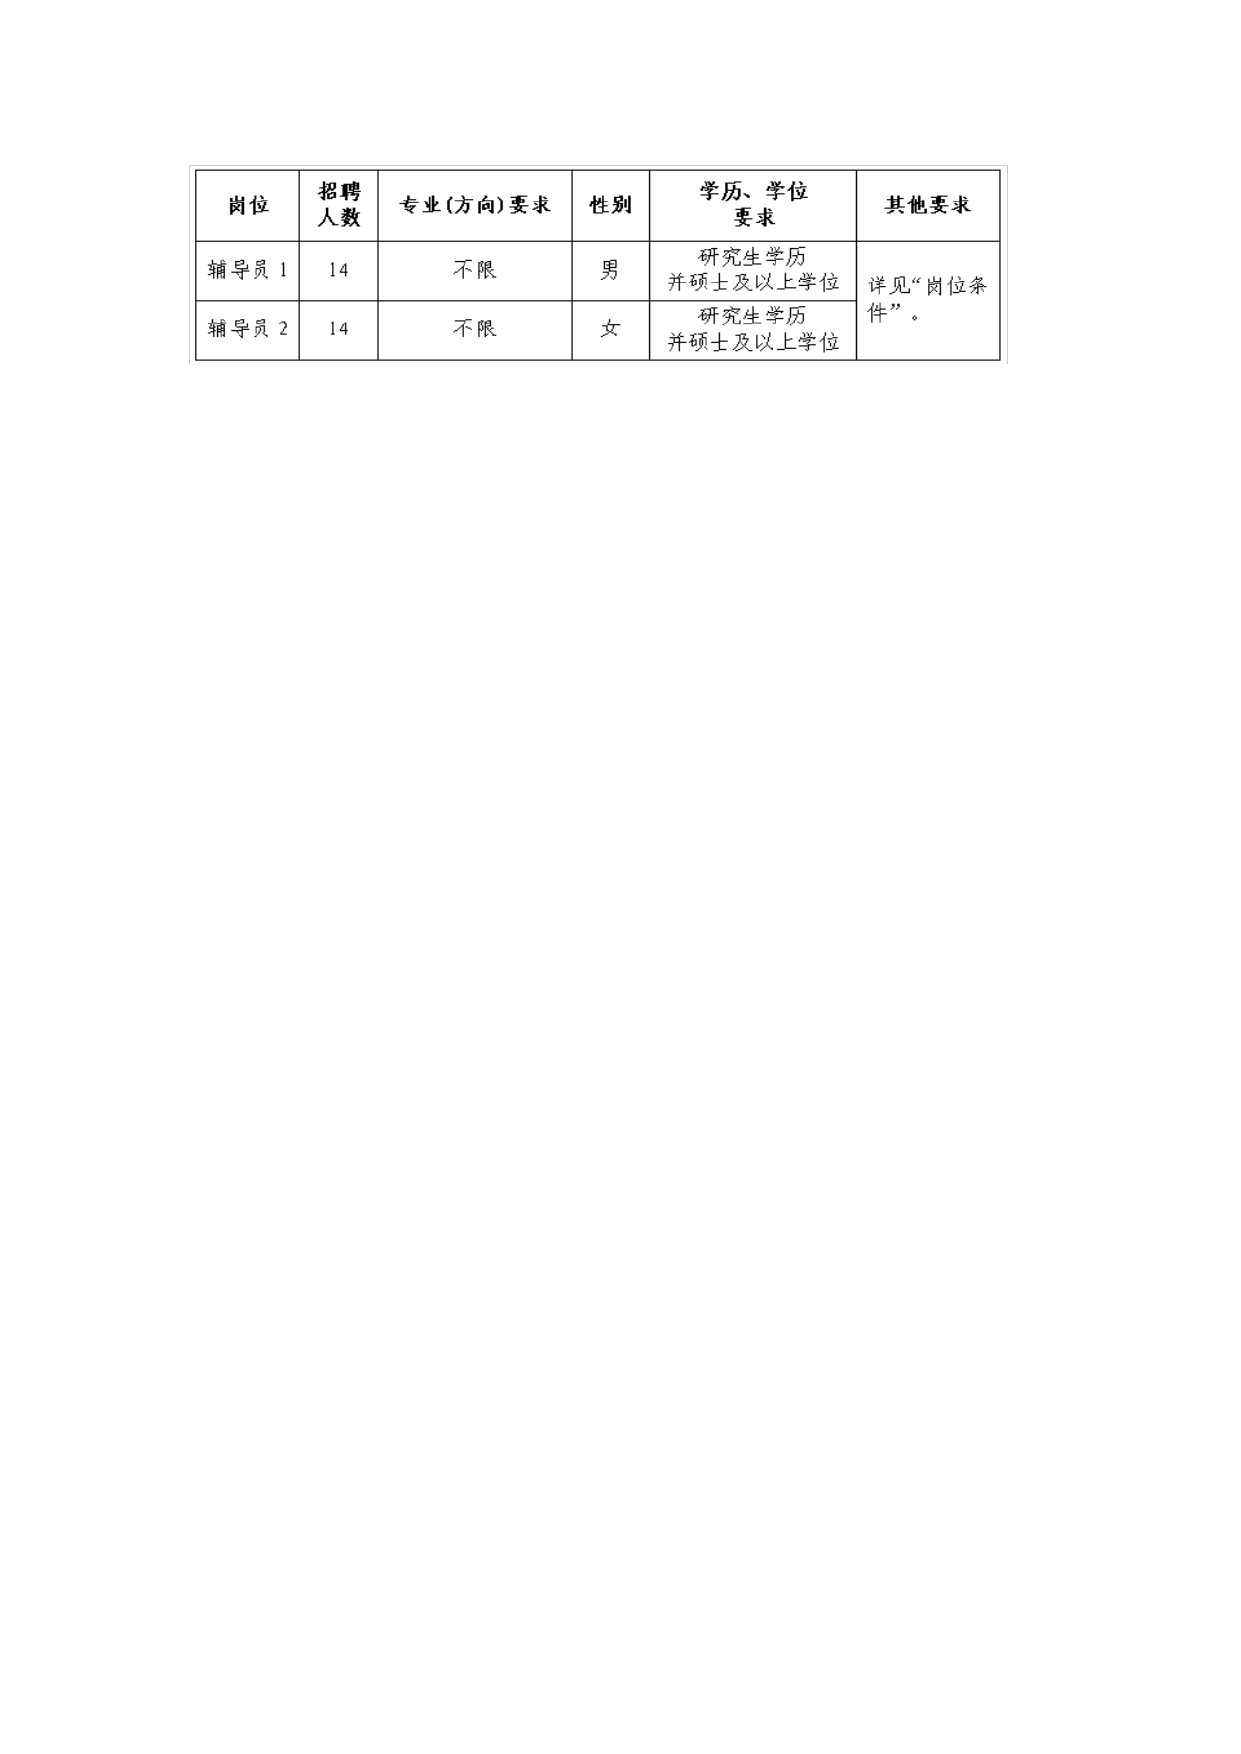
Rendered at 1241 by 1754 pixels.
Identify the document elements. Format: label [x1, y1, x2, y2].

picture [187, 162, 1053, 364]
